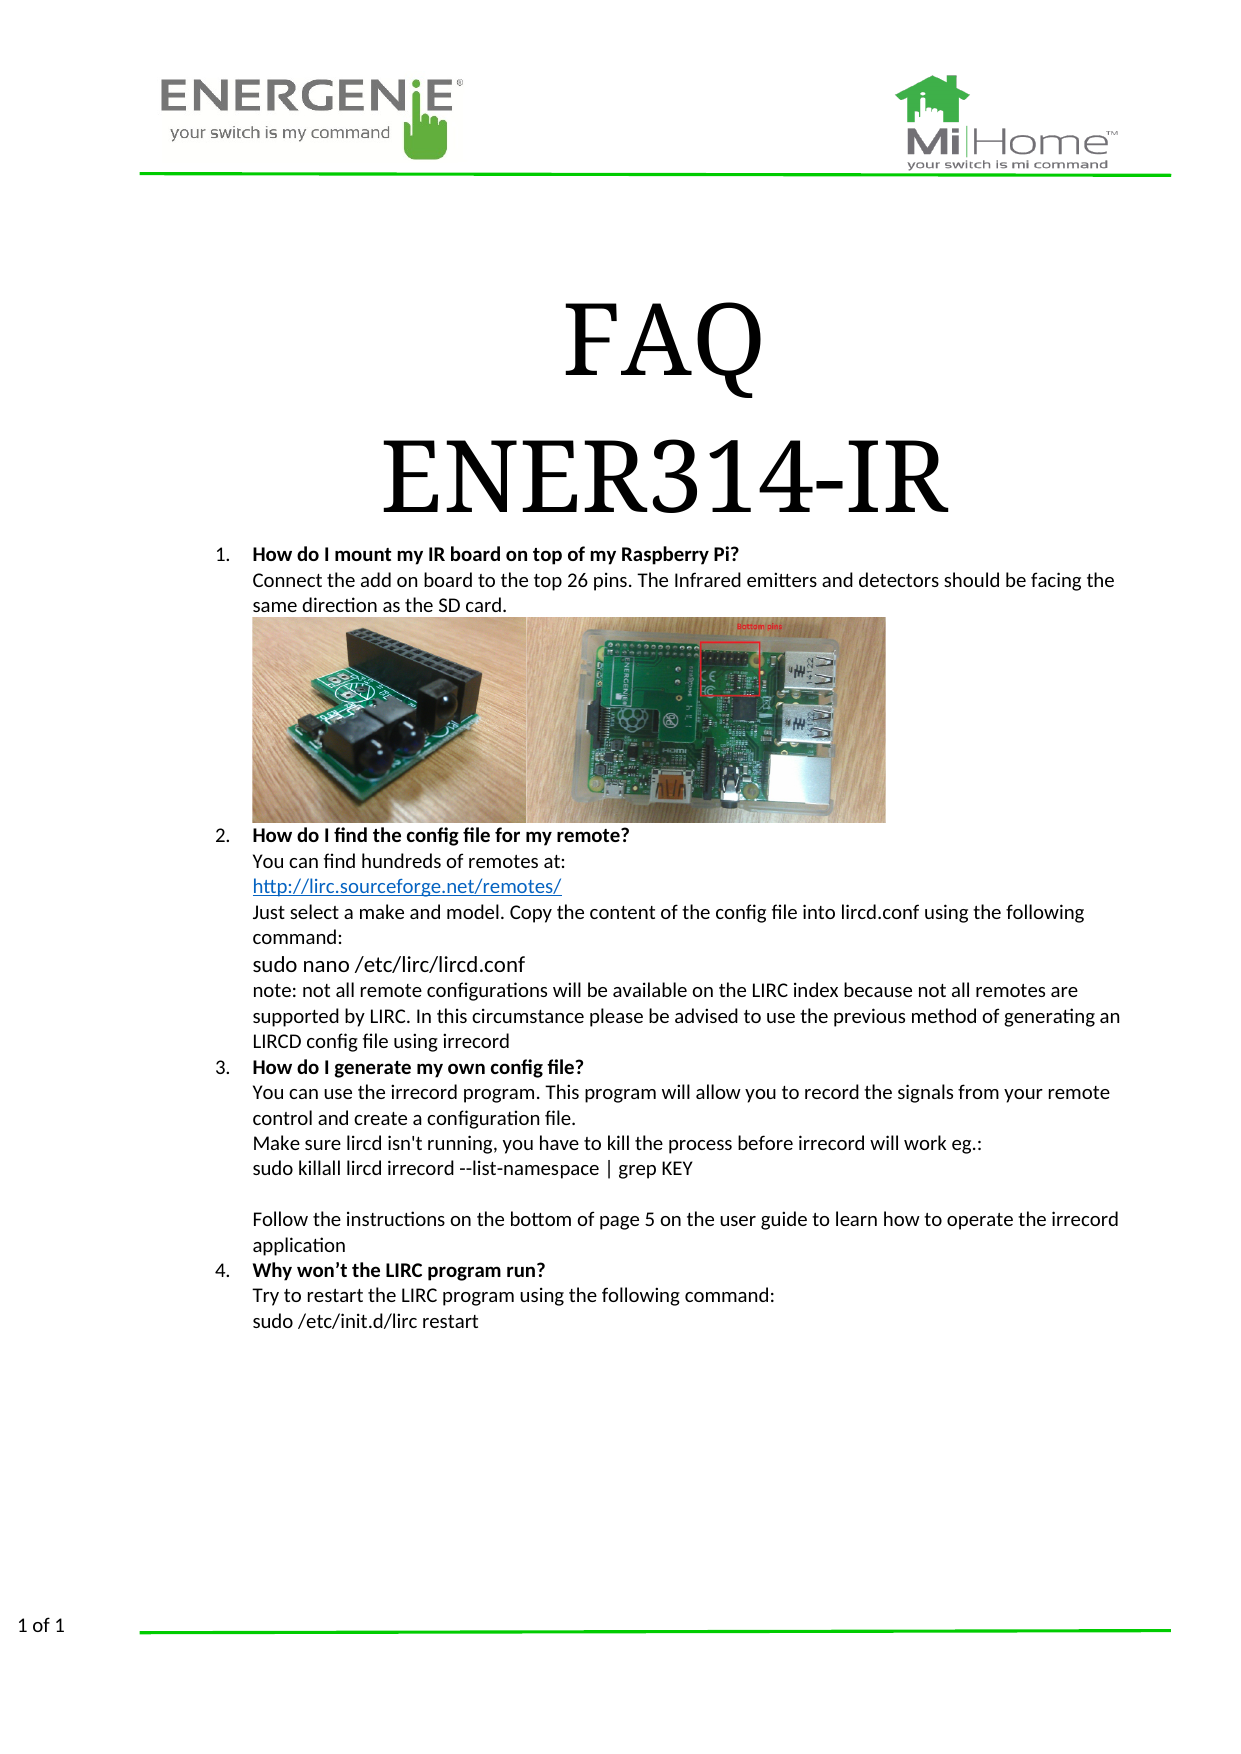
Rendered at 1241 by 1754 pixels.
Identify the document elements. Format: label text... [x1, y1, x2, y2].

list Just select a make and model. Copy the content of the config file into lircd.conf using the following command: [252, 899, 1152, 950]
picture [252, 617, 886, 823]
list Try to restart the LIRC program using the following command: [252, 1283, 1152, 1308]
list sudo killall lircd irrecord --list-namespace | grep KEY [252, 1156, 1152, 1181]
list Make sure lircd isn't running, you have to kill the process before irrecord will work eg.: [252, 1130, 1152, 1156]
picture [151, 71, 467, 163]
list sudo /etc/init.d/lirc restart [252, 1308, 1152, 1333]
list You can use the irrecord program. This program will allow you to record the signals from your remote control and create a configuration file. [252, 1079, 1152, 1130]
list Why won’t the LIRC program run? [215, 1257, 1152, 1283]
list Connect the add on board to the top 26 pins. The Infrared emitters and detectors should be facing the same direction as the SD card. [252, 567, 1152, 618]
list How do I generate my own config file? [215, 1054, 1152, 1079]
list How do I find the config file for my remote? [215, 823, 1152, 848]
list note: not all remote configurations will be available on the LIRC index because not all remotes are supported by LIRC. In this circumstance please be advised to use the previous method of generating an LIRCD config file using irrecord [252, 978, 1152, 1054]
text ENER314-IR [177, 405, 1152, 541]
list You can find hundreds of remotes at: [252, 848, 1152, 873]
list http://lirc.sourceforge.net/remotes/ [252, 873, 1152, 899]
list sudo nano /etc/lirc/lircd.conf [252, 950, 1152, 978]
picture [854, 48, 1168, 214]
text FAQ [177, 269, 1152, 405]
list How do I mount my IR board on top of my Raspberry Pi? [215, 541, 1152, 567]
list Follow the instructions on the bottom of page 5 on the user guide to learn how to operate the irrecord application [252, 1206, 1152, 1257]
